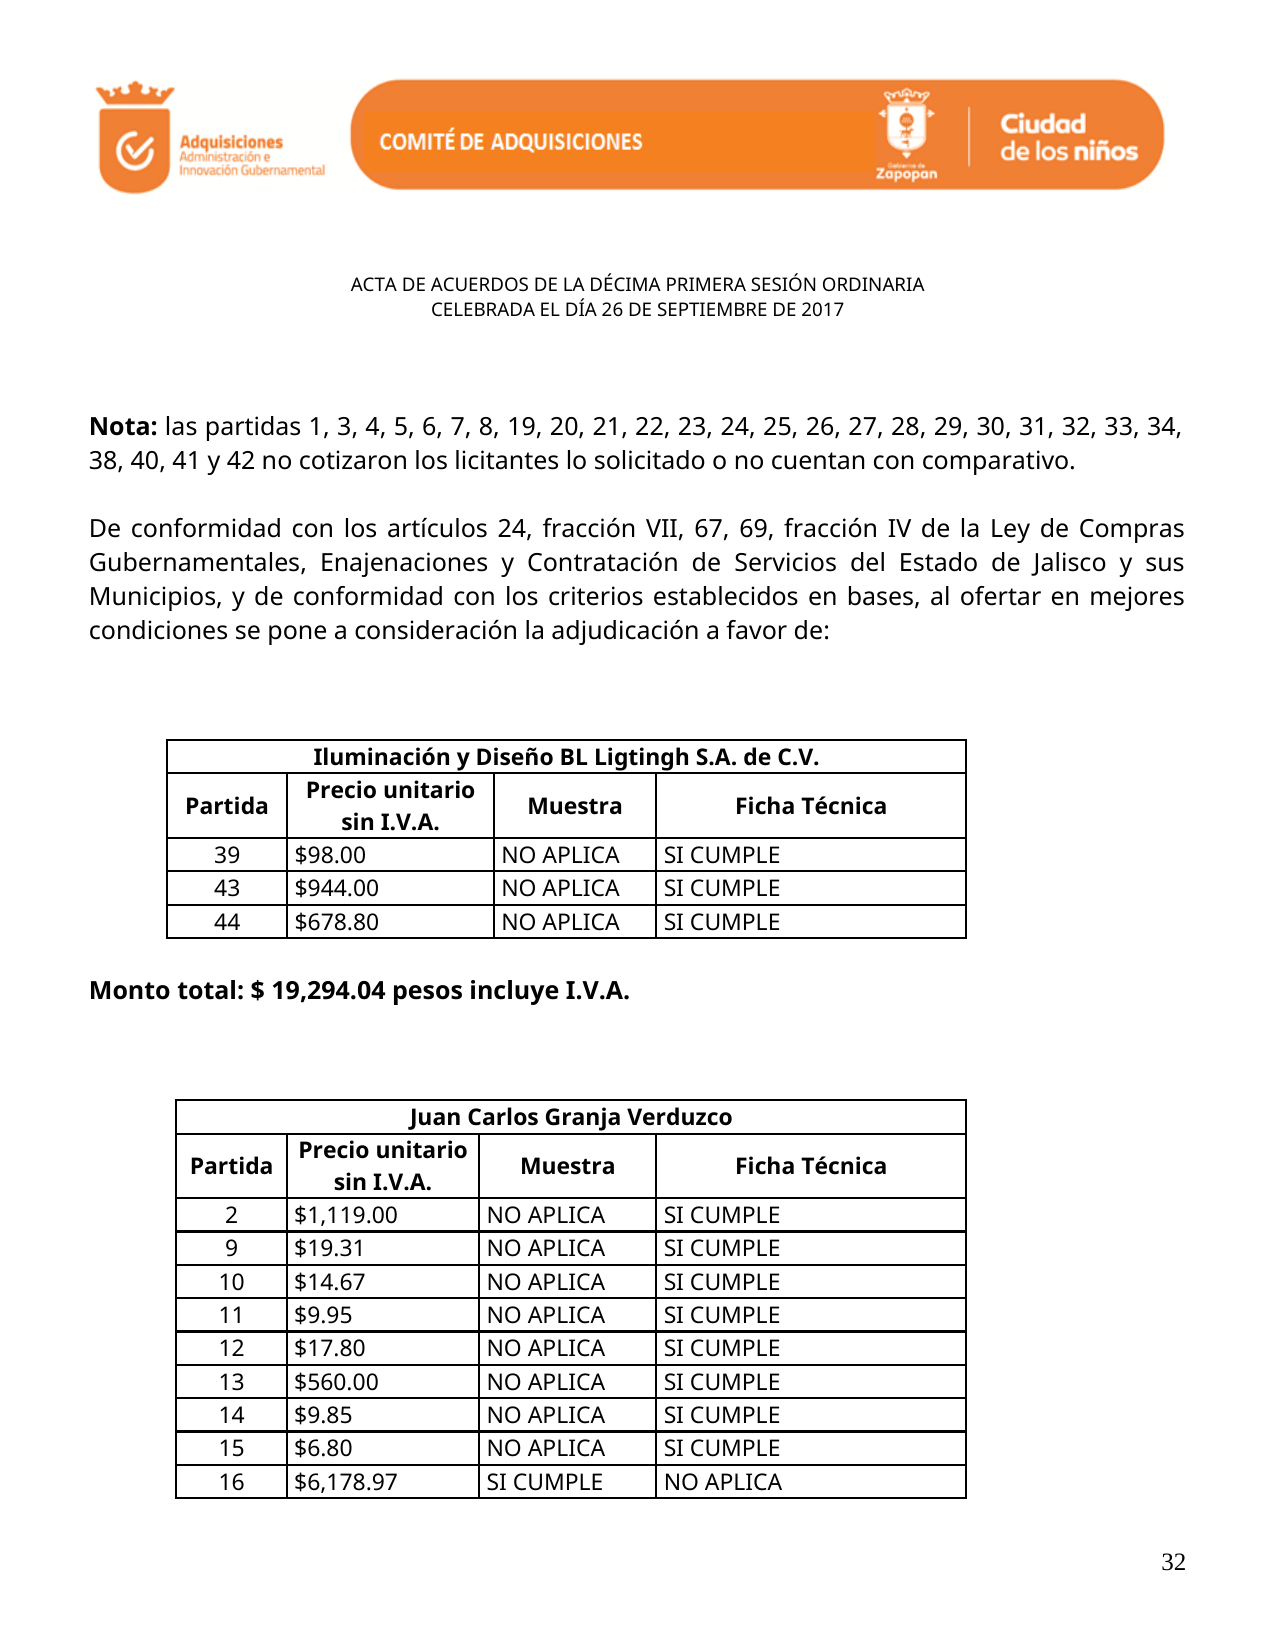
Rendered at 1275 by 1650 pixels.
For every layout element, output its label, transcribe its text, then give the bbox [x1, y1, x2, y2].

table_cell $98.00 [288, 839, 493, 870]
table_cell NO APLICA [495, 872, 655, 903]
table_cell 11 [177, 1299, 286, 1330]
text De conformidad con los artículos 24, fracción VII, 67, 69, fracción IV de la Ley de Compras Gubernamentales, Enajenaciones y Contratación de Servicios del Estado de Jalisco y sus Municipios, y de conformidad con los criterios establecidos en bases, al ofertar en mejores condiciones se pone a consideración la adjudicación a favor de: [89, 511, 1186, 647]
table_cell SI CUMPLE [657, 1266, 965, 1297]
table_cell 12 [177, 1333, 286, 1364]
table_cell Precio unitario sin I.V.A. [288, 1135, 478, 1197]
table_cell NO APLICA [480, 1266, 655, 1297]
table_header Juan Carlos Granja Verduzco [177, 1101, 965, 1132]
table_cell 10 [177, 1266, 286, 1297]
table_cell SI CUMPLE [657, 906, 965, 937]
table_cell $14.67 [288, 1266, 478, 1297]
table_cell $9.95 [288, 1299, 478, 1330]
table_cell Precio unitario sin I.V.A. [288, 774, 493, 837]
table_cell Ficha Técnica [657, 774, 965, 837]
table_cell $678.80 [288, 906, 493, 937]
table_header Iluminación y Diseño BL Ligtingh S.A. de C.V. [168, 741, 965, 772]
text Monto total: $ 19,294.04 pesos incluye I.V.A. [89, 973, 1186, 1007]
table_cell $6.80 [288, 1433, 478, 1464]
table_cell 39 [168, 839, 286, 870]
table_cell SI CUMPLE [657, 839, 965, 870]
table_cell $6,178.97 [288, 1466, 478, 1497]
table_cell 44 [168, 906, 286, 937]
table_cell NO APLICA [657, 1466, 965, 1497]
table_cell 15 [177, 1433, 286, 1464]
table_cell Partida [177, 1135, 286, 1197]
table_cell 13 [177, 1366, 286, 1397]
picture [88, 73, 1172, 198]
table_cell 16 [177, 1466, 286, 1497]
table_cell SI CUMPLE [657, 1299, 965, 1330]
table_cell NO APLICA [480, 1333, 655, 1364]
table_cell Muestra [480, 1135, 655, 1197]
table_cell Muestra [495, 774, 655, 837]
table_cell SI CUMPLE [657, 1399, 965, 1430]
table_cell SI CUMPLE [657, 872, 965, 903]
table_cell $944.00 [288, 872, 493, 903]
table_cell SI CUMPLE [657, 1233, 965, 1264]
table_cell $560.00 [288, 1366, 478, 1397]
table_cell $19.31 [288, 1233, 478, 1264]
table_cell SI CUMPLE [657, 1366, 965, 1397]
table_cell NO APLICA [480, 1399, 655, 1430]
table_cell NO APLICA [495, 839, 655, 870]
table_cell SI CUMPLE [657, 1333, 965, 1364]
table_cell Partida [168, 774, 286, 837]
table_cell 14 [177, 1399, 286, 1430]
table_cell $1,119.00 [288, 1199, 478, 1230]
table_cell $17.80 [288, 1333, 478, 1364]
table_cell 9 [177, 1233, 286, 1264]
table_cell SI CUMPLE [657, 1433, 965, 1464]
text Nota: las partidas 1, 3, 4, 5, 6, 7, 8, 19, 20, 21, 22, 23, 24, 25, 26, 27, 28, 29, 30, 31, 32, 33, 34, 38, 40, 41 y 42 no cotizaron los licitantes lo solicitado o no cuentan con comparativo. [89, 408, 1186, 477]
table_cell 43 [168, 872, 286, 903]
table_cell NO APLICA [480, 1299, 655, 1330]
table_cell 2 [177, 1199, 286, 1230]
table_cell NO APLICA [480, 1233, 655, 1264]
table_cell SI CUMPLE [657, 1199, 965, 1230]
table_cell NO APLICA [495, 906, 655, 937]
table_cell NO APLICA [480, 1199, 655, 1230]
table_cell Ficha Técnica [657, 1135, 965, 1197]
table_cell NO APLICA [480, 1366, 655, 1397]
table_cell NO APLICA [480, 1433, 655, 1464]
table_cell SI CUMPLE [480, 1466, 655, 1497]
table_cell $9.85 [288, 1399, 478, 1430]
